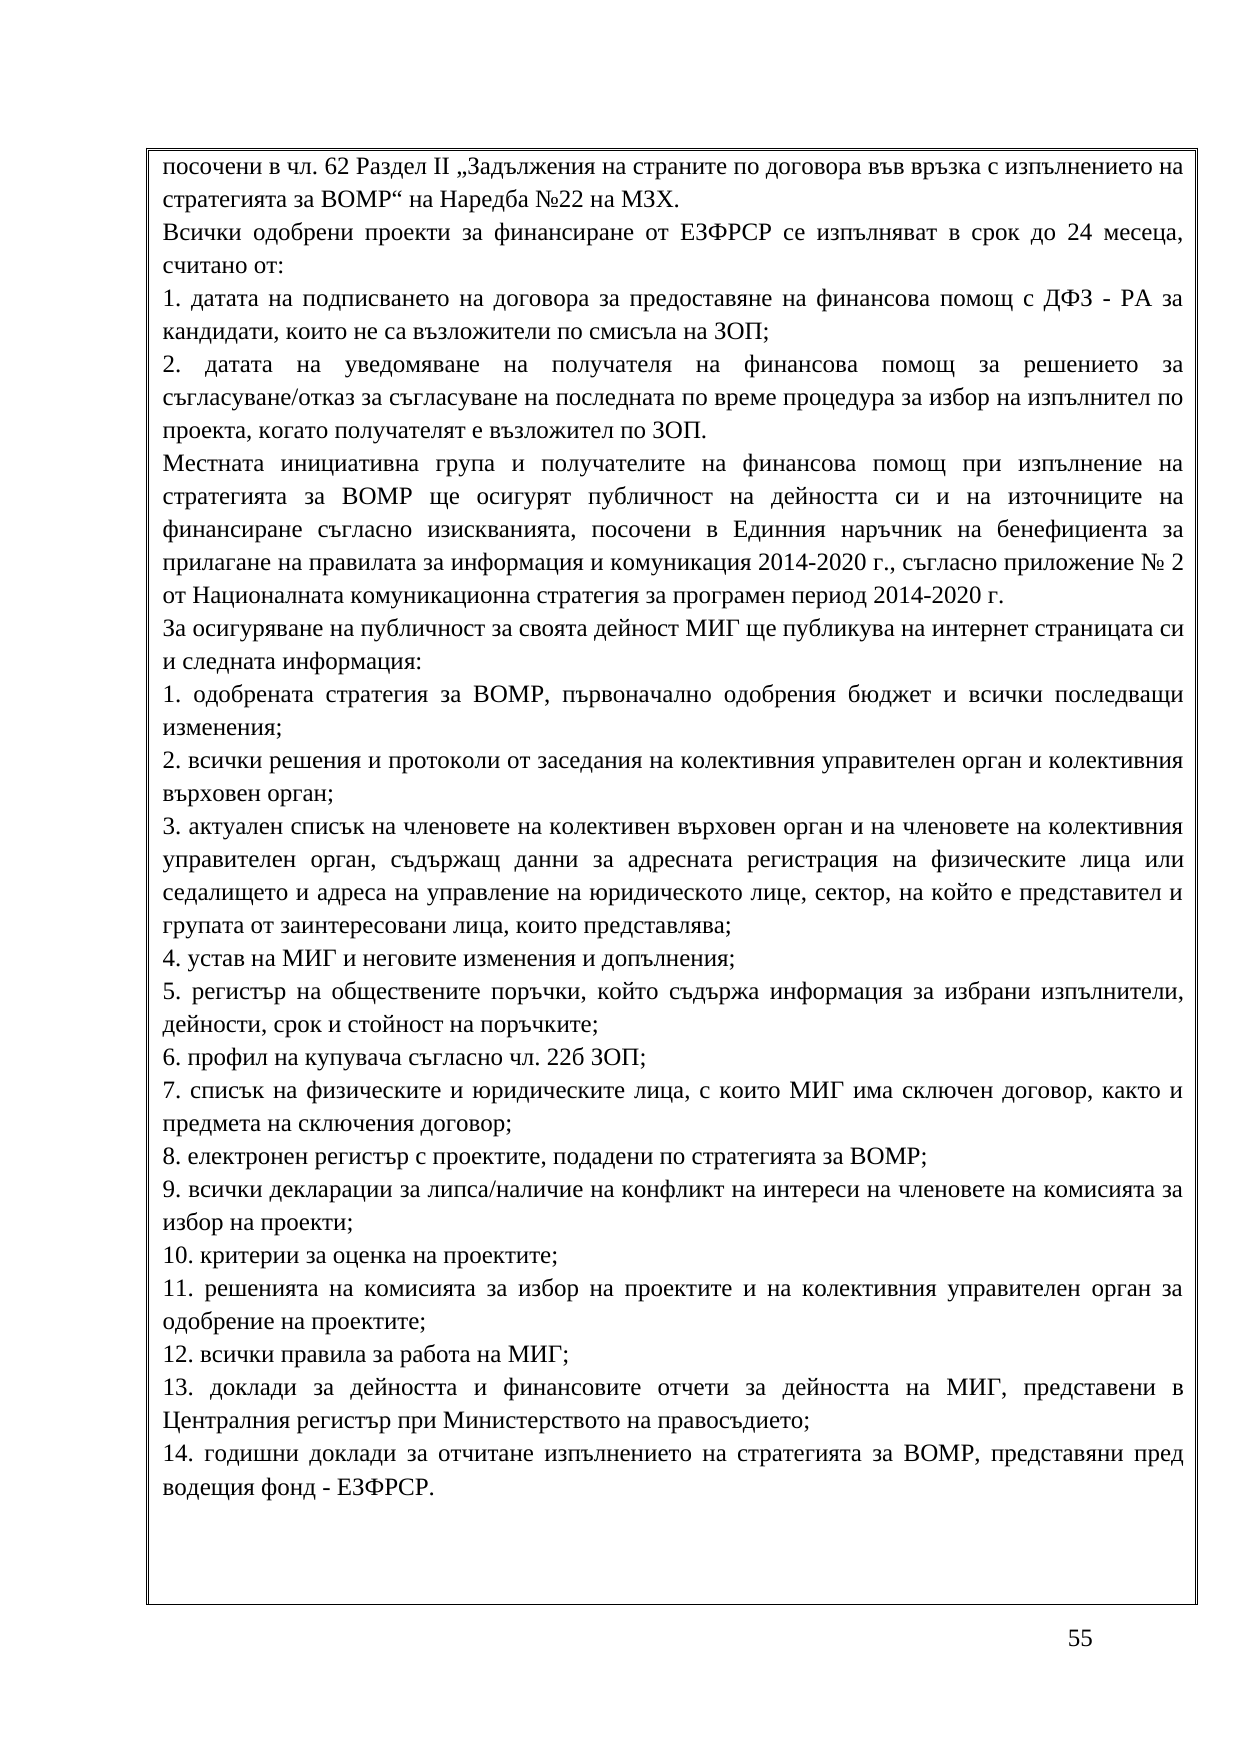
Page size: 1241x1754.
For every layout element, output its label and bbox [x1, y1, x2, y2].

table_cell [149, 151, 1195, 1604]
